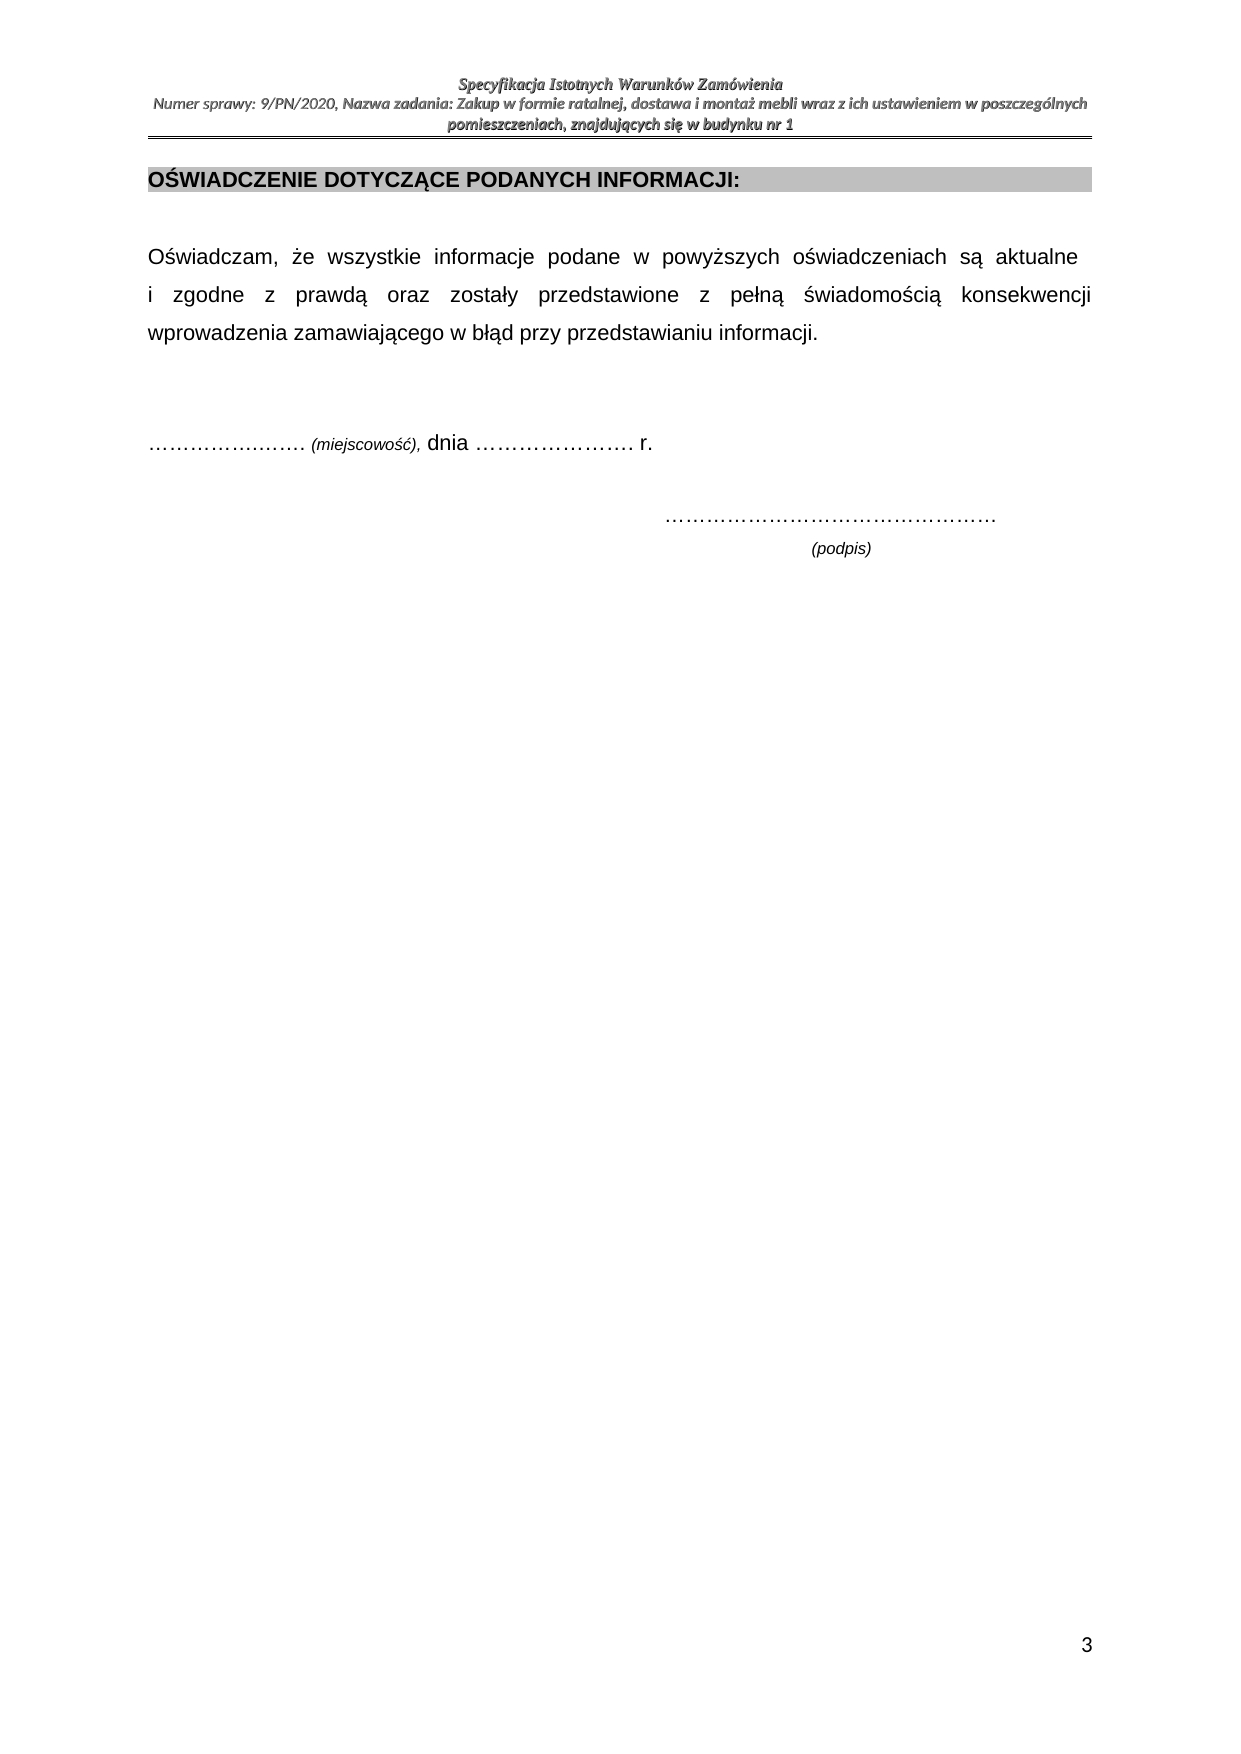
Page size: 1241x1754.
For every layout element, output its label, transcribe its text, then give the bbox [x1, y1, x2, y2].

text ………………………………………… [148, 503, 1092, 527]
text …………….……. (miejscowość), dnia …………………. r. [148, 429, 1092, 455]
text (podpis) [738, 539, 1092, 558]
text OŚWIADCZENIE DOTYCZĄCE PODANYCH INFORMACJI: [148, 167, 1092, 192]
text Oświadczam, że wszystkie informacje podane w powyższych oświadczeniach są aktualne i zgodne z prawdą oraz zostały przedstawione z pełną świadomością konsekwencji wprowadzenia zamawiającego w błąd przy przedstawianiu informacji. [148, 244, 1092, 345]
